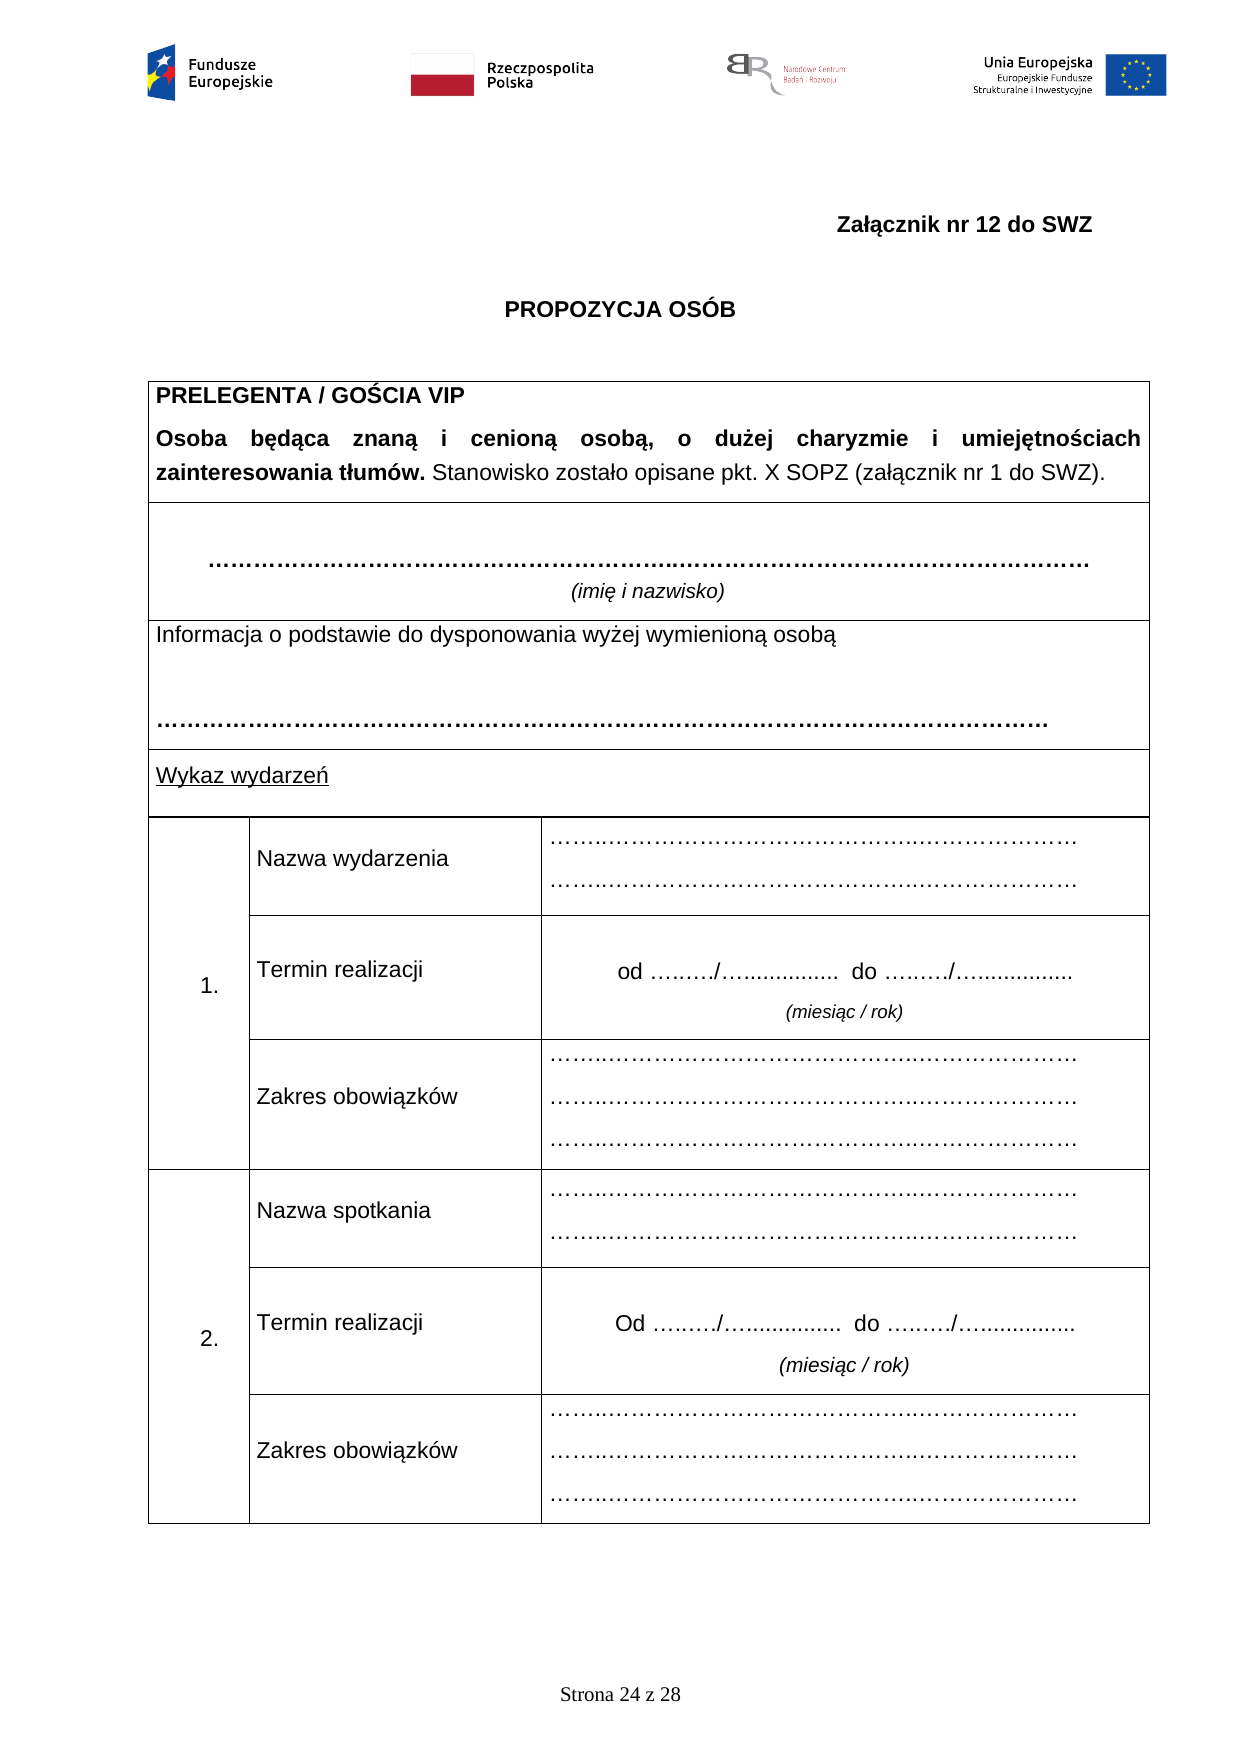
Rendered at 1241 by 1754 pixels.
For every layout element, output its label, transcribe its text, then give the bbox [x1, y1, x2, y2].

table_cell Informacja o podstawie do dysponowania wyżej wymienioną osobą ……………………………………………………………………………………………………… [149, 621, 1149, 749]
text PROPOZYCJA OSÓB [148, 296, 1092, 323]
table_cell [149, 1170, 249, 1523]
table_cell Zakres obowiązków [250, 1395, 541, 1523]
table_cell Nazwa spotkania [250, 1170, 541, 1267]
table_cell Nazwa wydarzenia [250, 818, 541, 915]
table_cell ……..…………………………………..………………… ……..…………………………………..………………… ……..…………………………………..………………… [542, 1395, 1149, 1523]
table_cell od …..…./…............... do …..…./…............... (miesiąc / rok) [542, 916, 1149, 1039]
table_cell ……………………………………………………..……………………………………………… (imię i nazwisko) [149, 503, 1149, 620]
table_cell Wykaz wydarzeń [149, 750, 1149, 816]
table_cell Od …..…./…............... do …..…./…............... (miesiąc / rok) [542, 1268, 1149, 1394]
table_cell [149, 818, 249, 1168]
table_cell Termin realizacji [250, 1268, 541, 1394]
table_cell Termin realizacji [250, 916, 541, 1039]
table_header PRELEGENTA / GOŚCIA VIP Osoba będąca znaną i cenioną osobą, o dużej charyzmie i umiejętnościach zainteresowania tłumów. Stanowisko zostało opisane pkt. X SOPZ (załącznik nr 1 do SWZ). [149, 382, 1149, 502]
text Załącznik nr 12 do SWZ [148, 211, 1092, 238]
table_cell ……..…………………………………..………………… ……..…………………………………..………………… ……..…………………………………..………………… [542, 1040, 1149, 1168]
table_cell ……..…………………………………..………………… ……..…………………………………..………………… [542, 818, 1149, 915]
table_cell Zakres obowiązków [250, 1040, 541, 1168]
picture [147, 44, 1167, 101]
table_cell ……..…………………………………..………………… ……..…………………………………..………………… [542, 1170, 1149, 1267]
